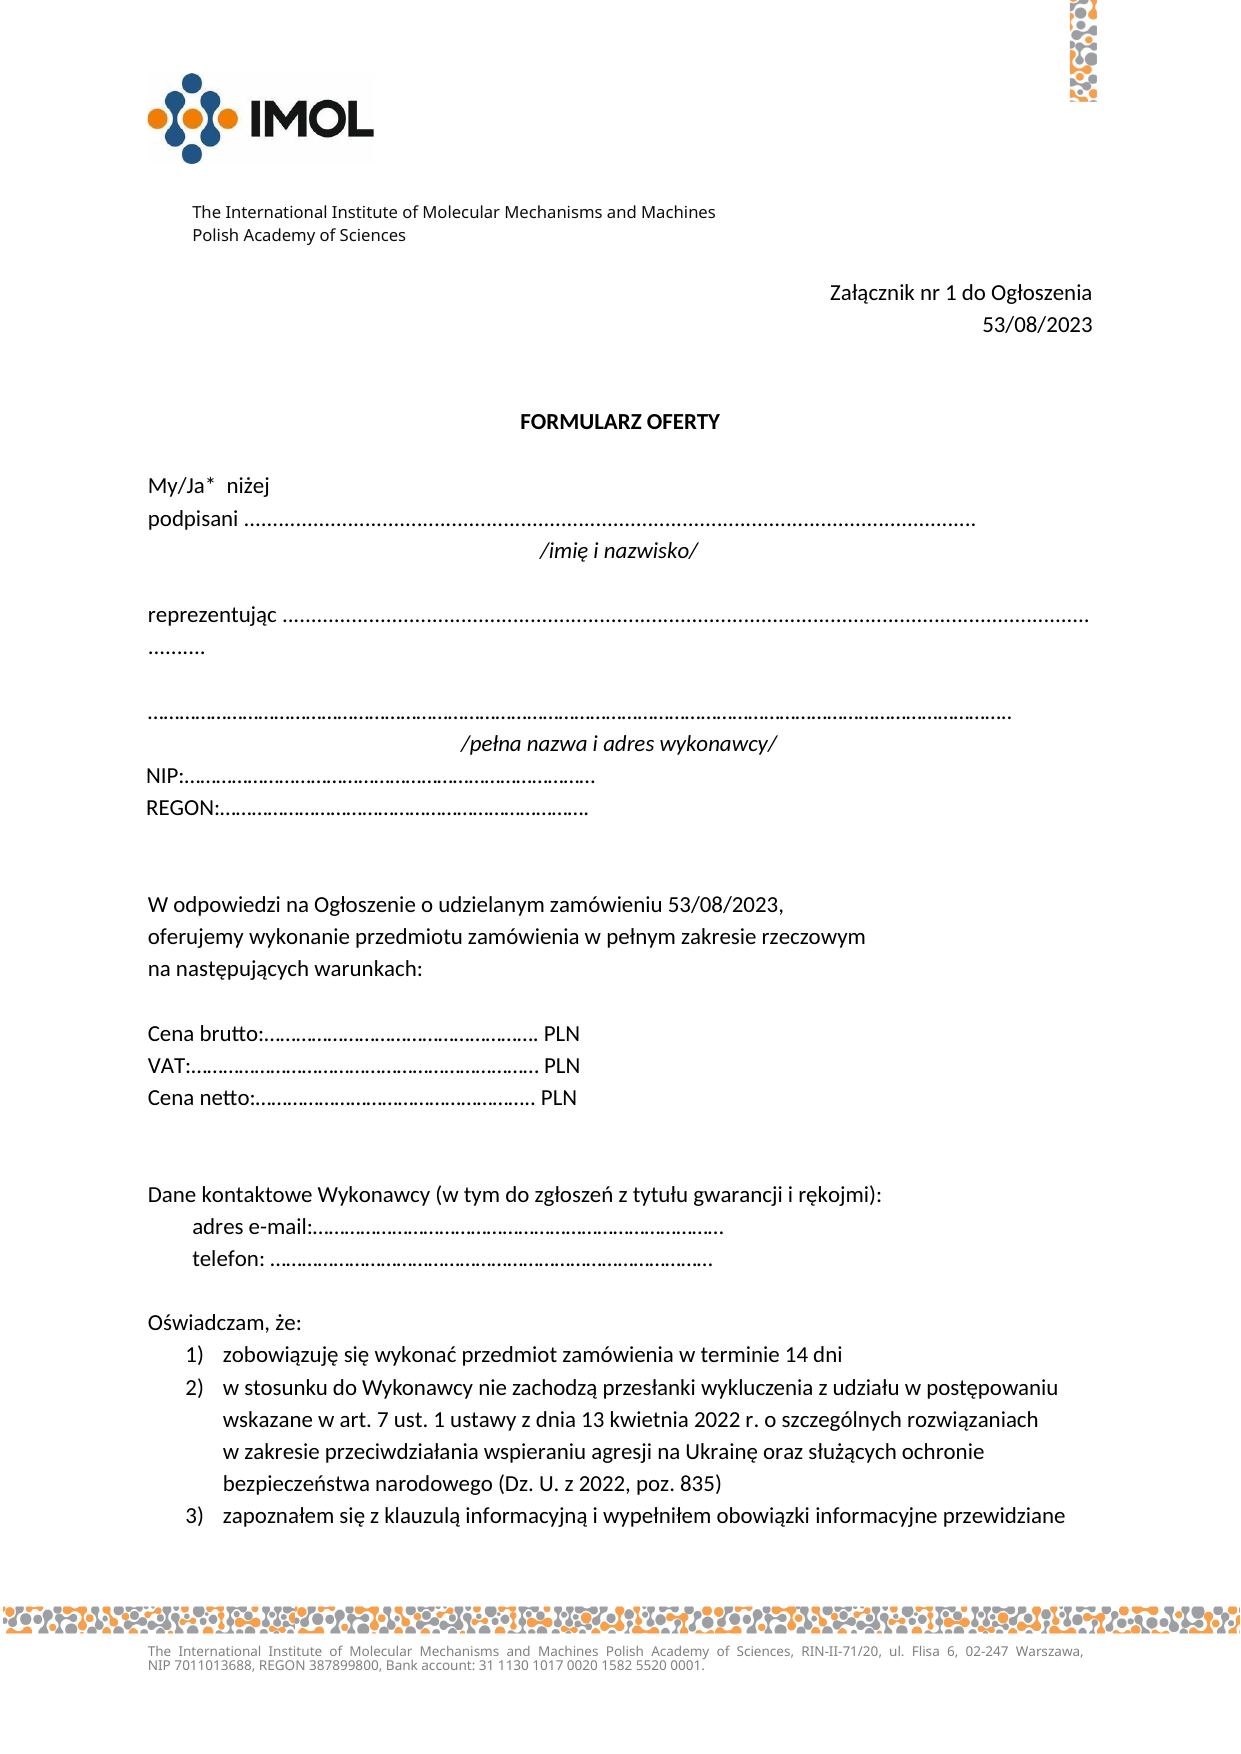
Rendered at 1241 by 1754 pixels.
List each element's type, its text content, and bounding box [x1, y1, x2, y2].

text adres e-mail:…………………………………………………………………… [192, 1212, 1093, 1240]
text NIP:…………………………………………………………………… [146, 761, 1093, 789]
text telefon: ………………………………………………………………………… [192, 1244, 1093, 1272]
text /pełna nazwa i adres wykonawcy/ [148, 729, 1093, 757]
list w stosunku do Wykonawcy nie zachodzą przesłanki wykluczenia z udziału w postępowaniu wskazane w art. 7 ust. 1 ustawy z dnia 13 kwietnia 2022 r. o szczególnych rozwiązaniach w zakresie przeciwdziałania wspieraniu agresji na Ukrainę oraz służących ochronie bezpieczeństwa narodowego (Dz. U. z 2022, poz. 835) [185, 1373, 1093, 1497]
text VAT:………………………………………………………… PLN [148, 1051, 1093, 1079]
text My/Ja* niżej podpisani ............................................................................................................................... [148, 472, 1093, 532]
text Cena netto:…………………………………………….. PLN [148, 1083, 1093, 1111]
text oferujemy wykonanie przedmiotu zamówienia w pełnym zakresie rzeczowym [148, 922, 1093, 950]
text REGON:……………………………………………………………. [146, 793, 1093, 821]
text ……………………………………………………………………………………………………………………………………………….. [148, 697, 1093, 725]
list zobowiązuję się wykonać przedmiot zamówienia w terminie 14 dni [185, 1341, 1093, 1369]
text Cena brutto:……………………………………………. PLN [148, 1019, 1093, 1047]
text 53/08/2023 [148, 311, 1093, 339]
text Dane kontaktowe Wykonawcy (w tym do zgłoszeń z tytułu gwarancji i rękojmi): [148, 1180, 1093, 1208]
picture [1070, 0, 1097, 101]
text reprezentując ...................................................................................................................................................... [148, 600, 1093, 661]
text /imię i nazwisko/ [148, 536, 1093, 564]
picture [3, 1605, 1240, 1634]
picture [147, 73, 374, 164]
text na następujących warunkach: [148, 954, 1093, 982]
text Oświadczam, że: [148, 1308, 1093, 1336]
text Załącznik nr 1 do Ogłoszenia [148, 278, 1093, 306]
text FORMULARZ OFERTY [148, 407, 1093, 435]
text W odpowiedzi na Ogłoszenie o udzielanym zamówieniu 53/08/2023, [148, 890, 1093, 918]
